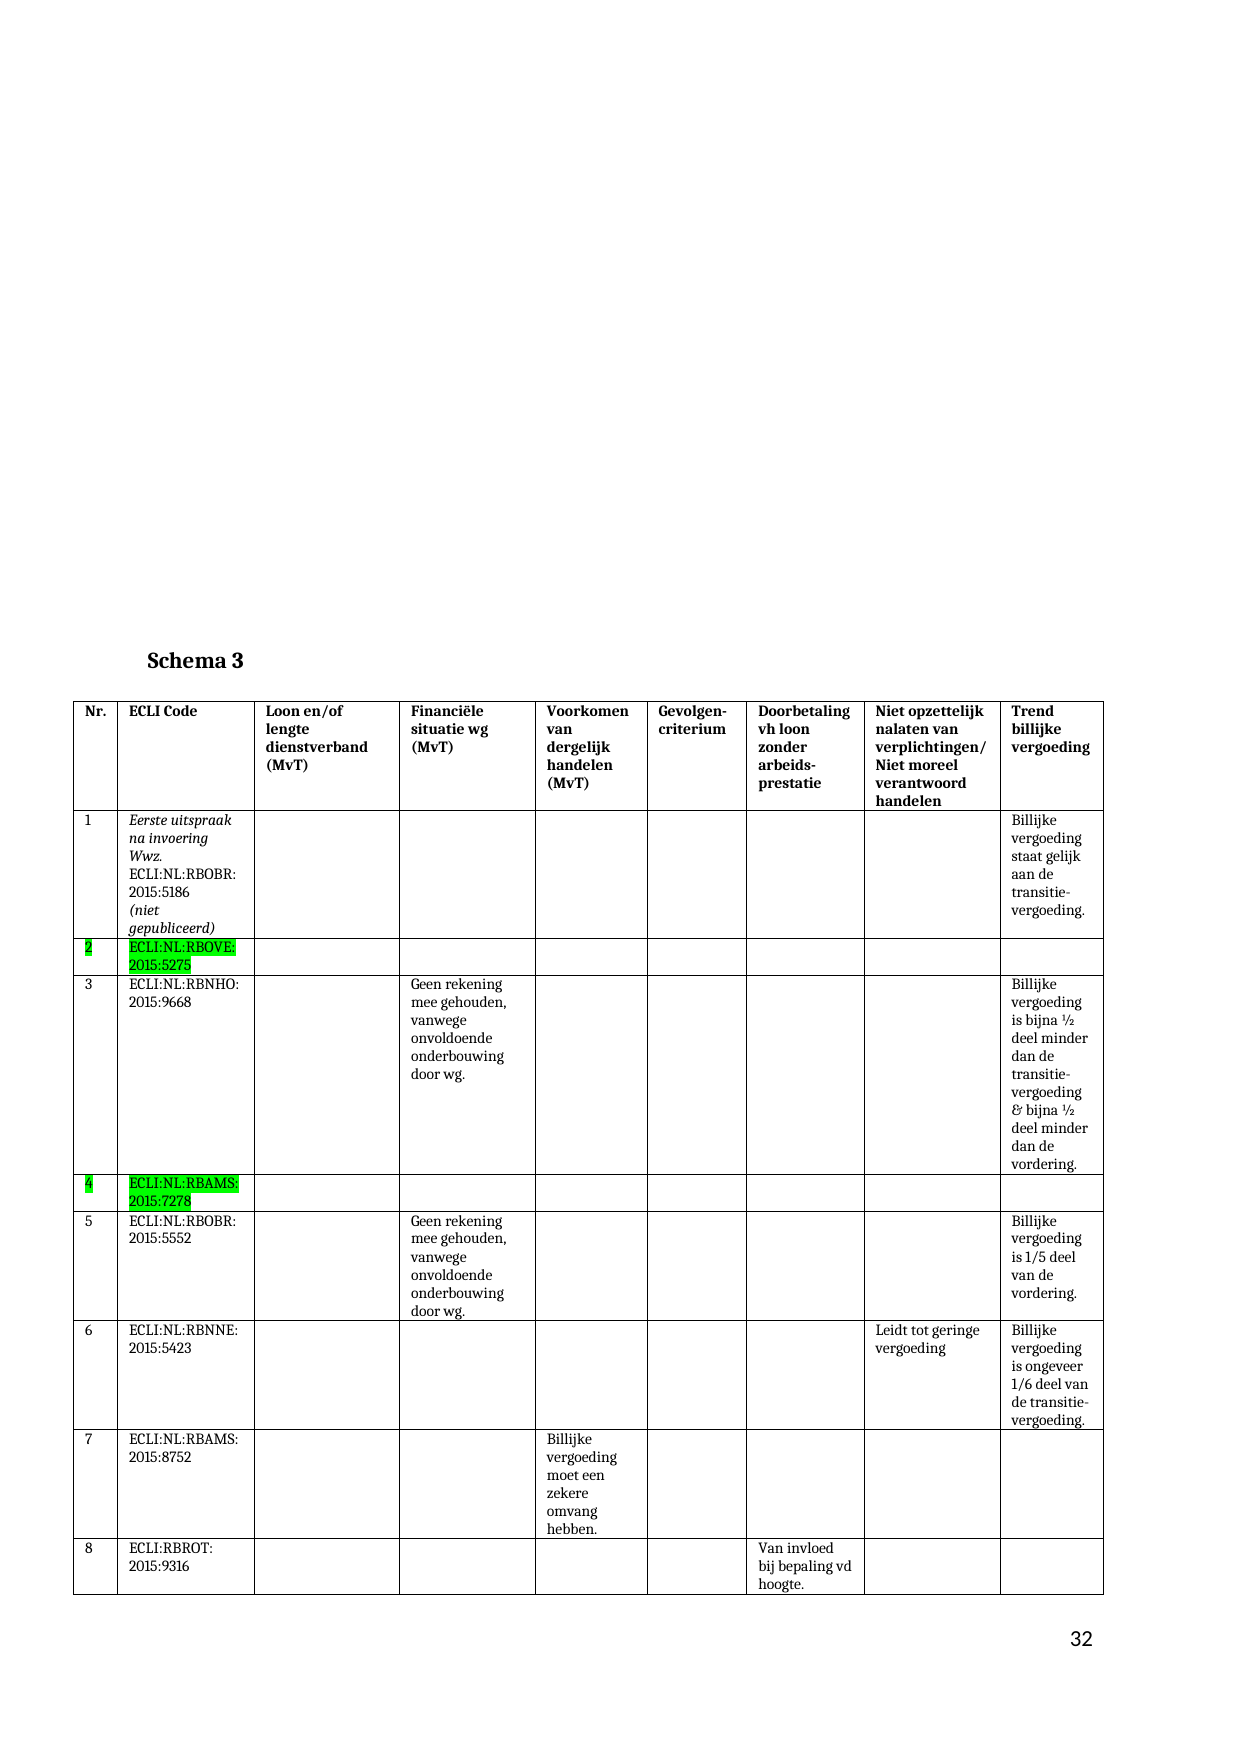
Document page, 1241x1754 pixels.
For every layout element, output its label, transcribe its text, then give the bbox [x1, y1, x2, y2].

table_cell [1001, 1175, 1103, 1211]
table_cell ECLI:NL:RBOVE: 2015:5275 [191, 939, 254, 974]
table_cell Van invloed bij bepaling vd hoogte. [747, 1539, 864, 1593]
table_cell [648, 939, 746, 974]
table_cell 8 [74, 1539, 117, 1593]
table_cell 1 [74, 811, 117, 937]
table_header Voorkomen van dergelijk handelen (MvT) [536, 702, 647, 810]
table_cell [255, 1212, 399, 1320]
table_header Financiële situatie wg (MvT) [400, 702, 535, 810]
table_cell Billijke vergoeding is 1/5 deel van de vordering. [1001, 1212, 1103, 1320]
table_cell [255, 976, 399, 1174]
table_cell Billijke vergoeding staat gelijk aan de transitie- vergoeding. [1001, 811, 1103, 937]
table_cell Eerste uitspraak na invoering Wwz. ECLI:NL:RBOBR: 2015:5186 (niet gepubliceerd) [118, 811, 254, 937]
table_cell [400, 811, 535, 937]
table_cell [865, 811, 1000, 937]
table_cell [648, 1430, 746, 1538]
table_cell ECLI:RBROT: 2015:9316 [118, 1539, 254, 1593]
table_header Trend billijke vergoeding [1001, 702, 1103, 810]
table_cell 2 [74, 939, 117, 974]
table_cell [255, 1321, 399, 1429]
table_header Loon en/of lengte dienstverband (MvT) [255, 702, 399, 810]
table_cell Geen rekening mee gehouden, vanwege onvoldoende onderbouwing door wg. [400, 1212, 535, 1320]
table_cell [648, 1321, 746, 1429]
table_cell [536, 1539, 647, 1593]
table_cell [865, 1430, 1000, 1538]
table_cell [536, 1175, 647, 1211]
table_cell [648, 976, 746, 1174]
table_cell [648, 1175, 746, 1211]
table_cell [747, 1321, 864, 1429]
table_header ECLI Code [118, 702, 254, 810]
table_cell [747, 1430, 864, 1538]
table_cell [747, 1175, 864, 1211]
text Schema 3 [148, 648, 1093, 675]
table_cell [255, 1175, 399, 1211]
table_cell 6 [74, 1321, 117, 1429]
table_cell [865, 1212, 1000, 1320]
table_cell [400, 939, 535, 974]
table_cell [255, 1539, 399, 1593]
table_cell [648, 1539, 746, 1593]
table_cell [255, 1430, 399, 1538]
table_cell Billijke vergoeding is bijna ½ deel minder dan de transitie- vergoeding & bijna ½ deel minder dan de vordering. [1001, 976, 1103, 1174]
table_cell [255, 811, 399, 937]
table_cell [747, 976, 864, 1174]
table_cell [536, 1321, 647, 1429]
table_header Niet opzettelijk nalaten van verplichtingen/ Niet moreel verantwoord handelen [865, 702, 1000, 810]
table_cell [747, 1212, 864, 1320]
table_cell [865, 1175, 1000, 1211]
table_cell [747, 811, 864, 937]
table_cell ECLI:NL:RBNHO: 2015:9668 [118, 976, 254, 1174]
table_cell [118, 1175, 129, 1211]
table_cell ECLI:NL:RBOBR: 2015:5552 [118, 1212, 254, 1320]
table_cell [400, 1175, 535, 1211]
table_cell [400, 1321, 535, 1429]
table_cell [1001, 1430, 1103, 1538]
table_cell [536, 1212, 647, 1320]
table_cell Geen rekening mee gehouden, vanwege onvoldoende onderbouwing door wg. [400, 976, 535, 1174]
table_cell [747, 939, 864, 974]
table_cell [865, 1539, 1000, 1593]
table_header Gevolgen- criterium [648, 702, 746, 810]
table_cell 4 [74, 1175, 117, 1211]
table_cell [865, 939, 1000, 974]
table_cell Billijke vergoeding moet een zekere omvang hebben. [536, 1430, 647, 1538]
table_cell [536, 976, 647, 1174]
table_cell 3 [74, 976, 117, 1174]
table_cell [255, 939, 399, 974]
table_cell [400, 1430, 535, 1538]
table_cell [536, 939, 647, 974]
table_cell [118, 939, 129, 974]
table_cell Leidt tot geringe vergoeding [865, 1321, 1000, 1429]
table_cell [400, 1539, 535, 1593]
table_cell ECLI:NL:RBAMS: 2015:7278 [191, 1175, 254, 1211]
table_cell [648, 1212, 746, 1320]
table_cell [648, 811, 746, 937]
table_cell [1001, 939, 1103, 974]
table_header Nr. [74, 702, 117, 810]
table_header Doorbetaling vh loon zonder arbeids- prestatie [747, 702, 864, 810]
table_cell Billijke vergoeding is ongeveer 1/6 deel van de transitie- vergoeding. [1001, 1321, 1103, 1429]
table_cell [865, 976, 1000, 1174]
table_cell ECLI:NL:RBNNE: 2015:5423 [118, 1321, 254, 1429]
table_cell [536, 811, 647, 937]
table_cell 7 [74, 1430, 117, 1538]
table_cell [1001, 1539, 1103, 1593]
table_cell 5 [74, 1212, 117, 1320]
table_cell ECLI:NL:RBAMS: 2015:8752 [118, 1430, 254, 1538]
